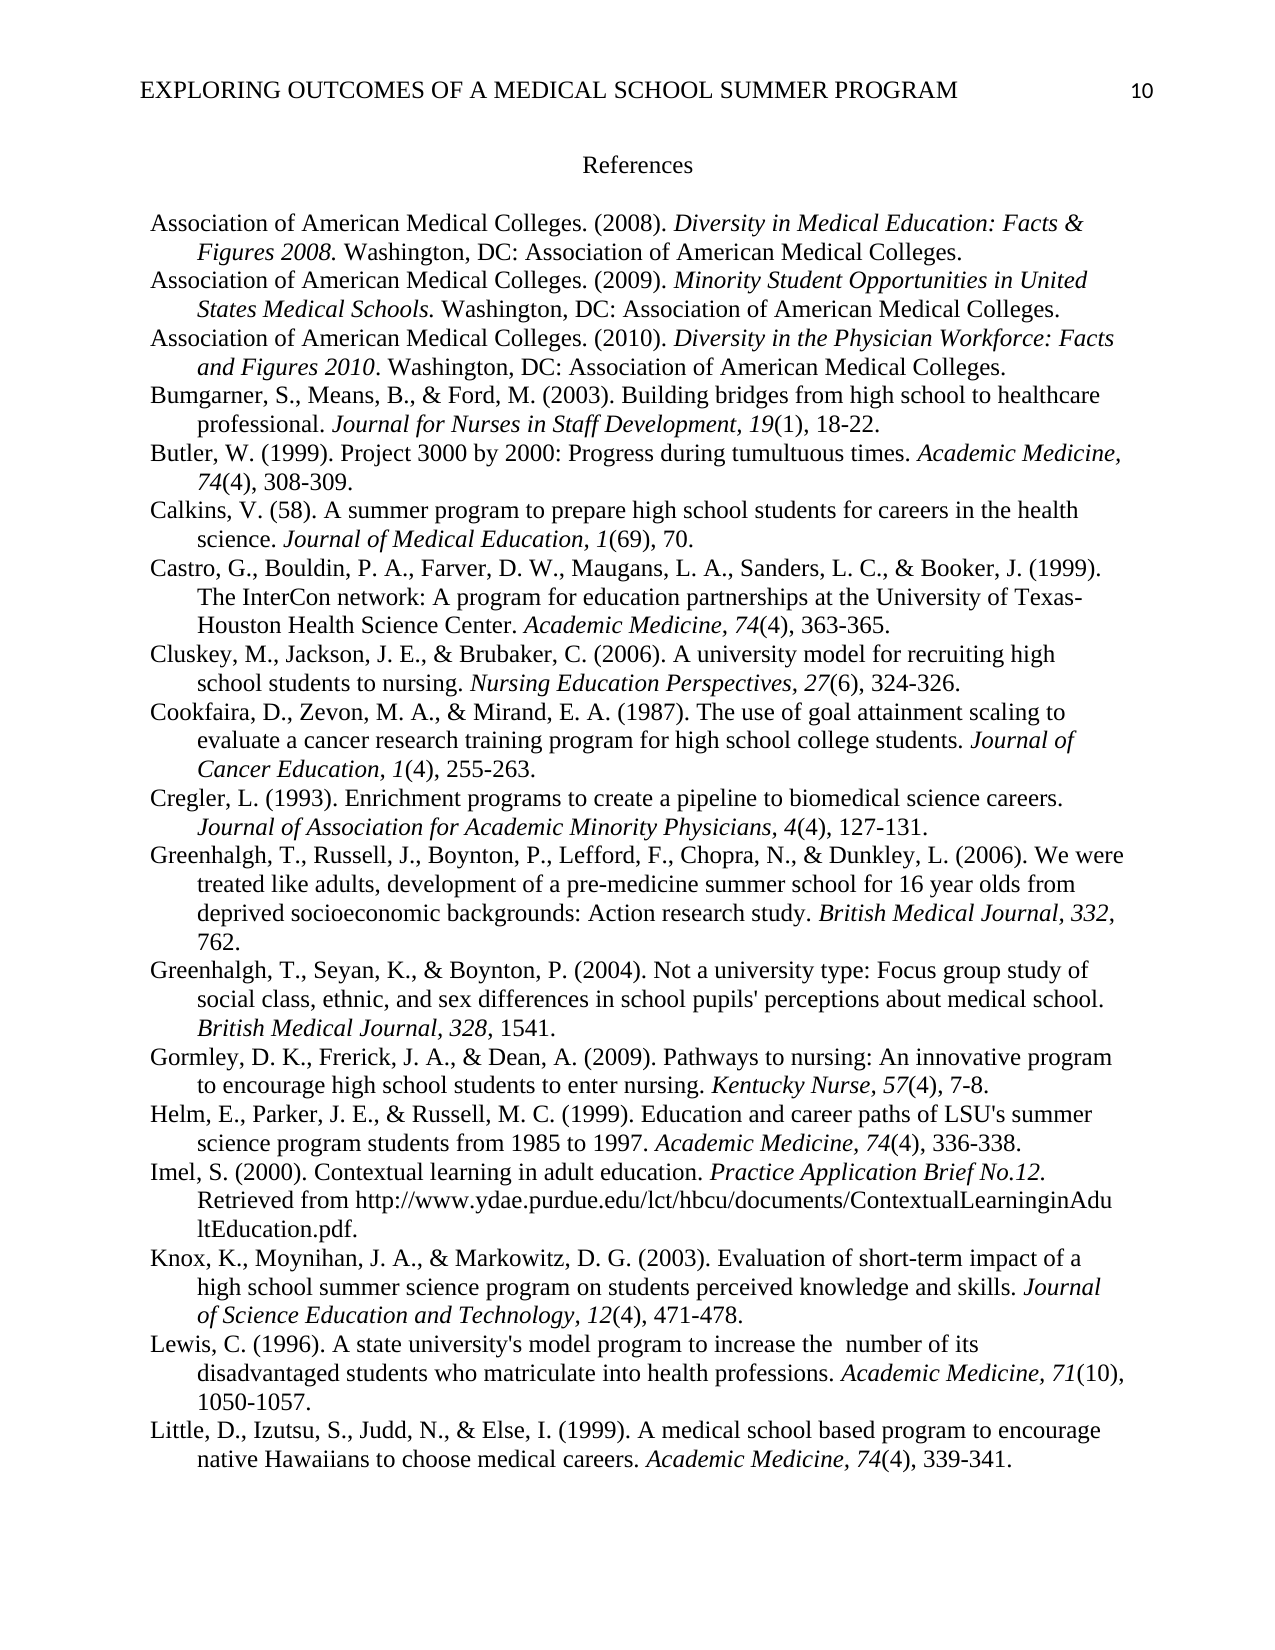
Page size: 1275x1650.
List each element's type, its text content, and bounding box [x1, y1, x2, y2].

text Imel, S. (2000). Contextual learning in adult education. Practice Application Brief No.12. Retrieved from http://www.ydae.purdue.edu/lct/hbcu/documents/ContextualLearninginAdu ltEducation.pdf. [150, 1157, 1125, 1243]
text Association of American Medical Colleges. (2008). Diversity in Medical Education: Facts & Figures 2008. Washington, DC: Association of American Medical Colleges. [150, 208, 1125, 265]
text Greenhalgh, T., Seyan, K., & Boynton, P. (2004). Not a university type: Focus group study of social class, ethnic, and sex differences in school pupils' perceptions about medical school. British Medical Journal, 328, 1541. [150, 955, 1125, 1042]
text Knox, K., Moynihan, J. A., & Markowitz, D. G. (2003). Evaluation of short-term impact of a high school summer science program on students perceived knowledge and skills. Journal of Science Education and Technology, 12(4), 471-478. [150, 1243, 1125, 1329]
text Gormley, D. K., Frerick, J. A., & Dean, A. (2009). Pathways to nursing: An innovative program to encourage high school students to enter nursing. Kentucky Nurse, 57(4), 7-8. [150, 1042, 1125, 1099]
text Association of American Medical Colleges. (2009). Minority Student Opportunities in United States Medical Schools. Washington, DC: Association of American Medical Colleges. [150, 265, 1125, 323]
text Cluskey, M., Jackson, J. E., & Brubaker, C. (2006). A university model for recruiting high school students to nursing. Nursing Education Perspectives, 27(6), 324-326. [150, 639, 1125, 697]
text Butler, W. (1999). Project 3000 by 2000: Progress during tumultuous times. Academic Medicine, 74(4), 308-309. [150, 438, 1125, 495]
text References [150, 150, 1125, 179]
text Little, D., Izutsu, S., Judd, N., & Else, I. (1999). A medical school based program to encourage native Hawaiians to choose medical careers. Academic Medicine, 74(4), 339-341. [150, 1415, 1125, 1473]
text Association of American Medical Colleges. (2010). Diversity in the Physician Workforce: Facts and Figures 2010. Washington, DC: Association of American Medical Colleges. [150, 323, 1125, 380]
text Calkins, V. (58). A summer program to prepare high school students for careers in the health science. Journal of Medical Education, 1(69), 70. [150, 495, 1125, 553]
text Cookfaira, D., Zevon, M. A., & Mirand, E. A. (1987). The use of goal attainment scaling to evaluate a cancer research training program for high school college students. Journal of Cancer Education, 1(4), 255-263. [150, 697, 1125, 783]
text Castro, G., Bouldin, P. A., Farver, D. W., Maugans, L. A., Sanders, L. C., & Booker, J. (1999). The InterCon network: A program for education partnerships at the University of Texas-Houston Health Science Center. Academic Medicine, 74(4), 363-365. [150, 553, 1125, 639]
text Lewis, C. (1996). A state university's model program to increase the number of its disadvantaged students who matriculate into health professions. Academic Medicine, 71(10), 1050-1057. [150, 1329, 1125, 1415]
text Cregler, L. (1993). Enrichment programs to create a pipeline to biomedical science careers. Journal of Association for Academic Minority Physicians, 4(4), 127-131. [150, 783, 1125, 840]
text Greenhalgh, T., Russell, J., Boynton, P., Lefford, F., Chopra, N., & Dunkley, L. (2006). We were treated like adults, development of a pre-medicine summer school for 16 year olds from deprived socioeconomic backgrounds: Action research study. British Medical Journal, 332, 762. [150, 840, 1125, 955]
text Bumgarner, S., Means, B., & Ford, M. (2003). Building bridges from high school to healthcare professional. Journal for Nurses in Staff Development, 19(1), 18-22. [150, 380, 1125, 438]
text Helm, E., Parker, J. E., & Russell, M. C. (1999). Education and career paths of LSU's summer science program students from 1985 to 1997. Academic Medicine, 74(4), 336-338. [150, 1099, 1125, 1157]
